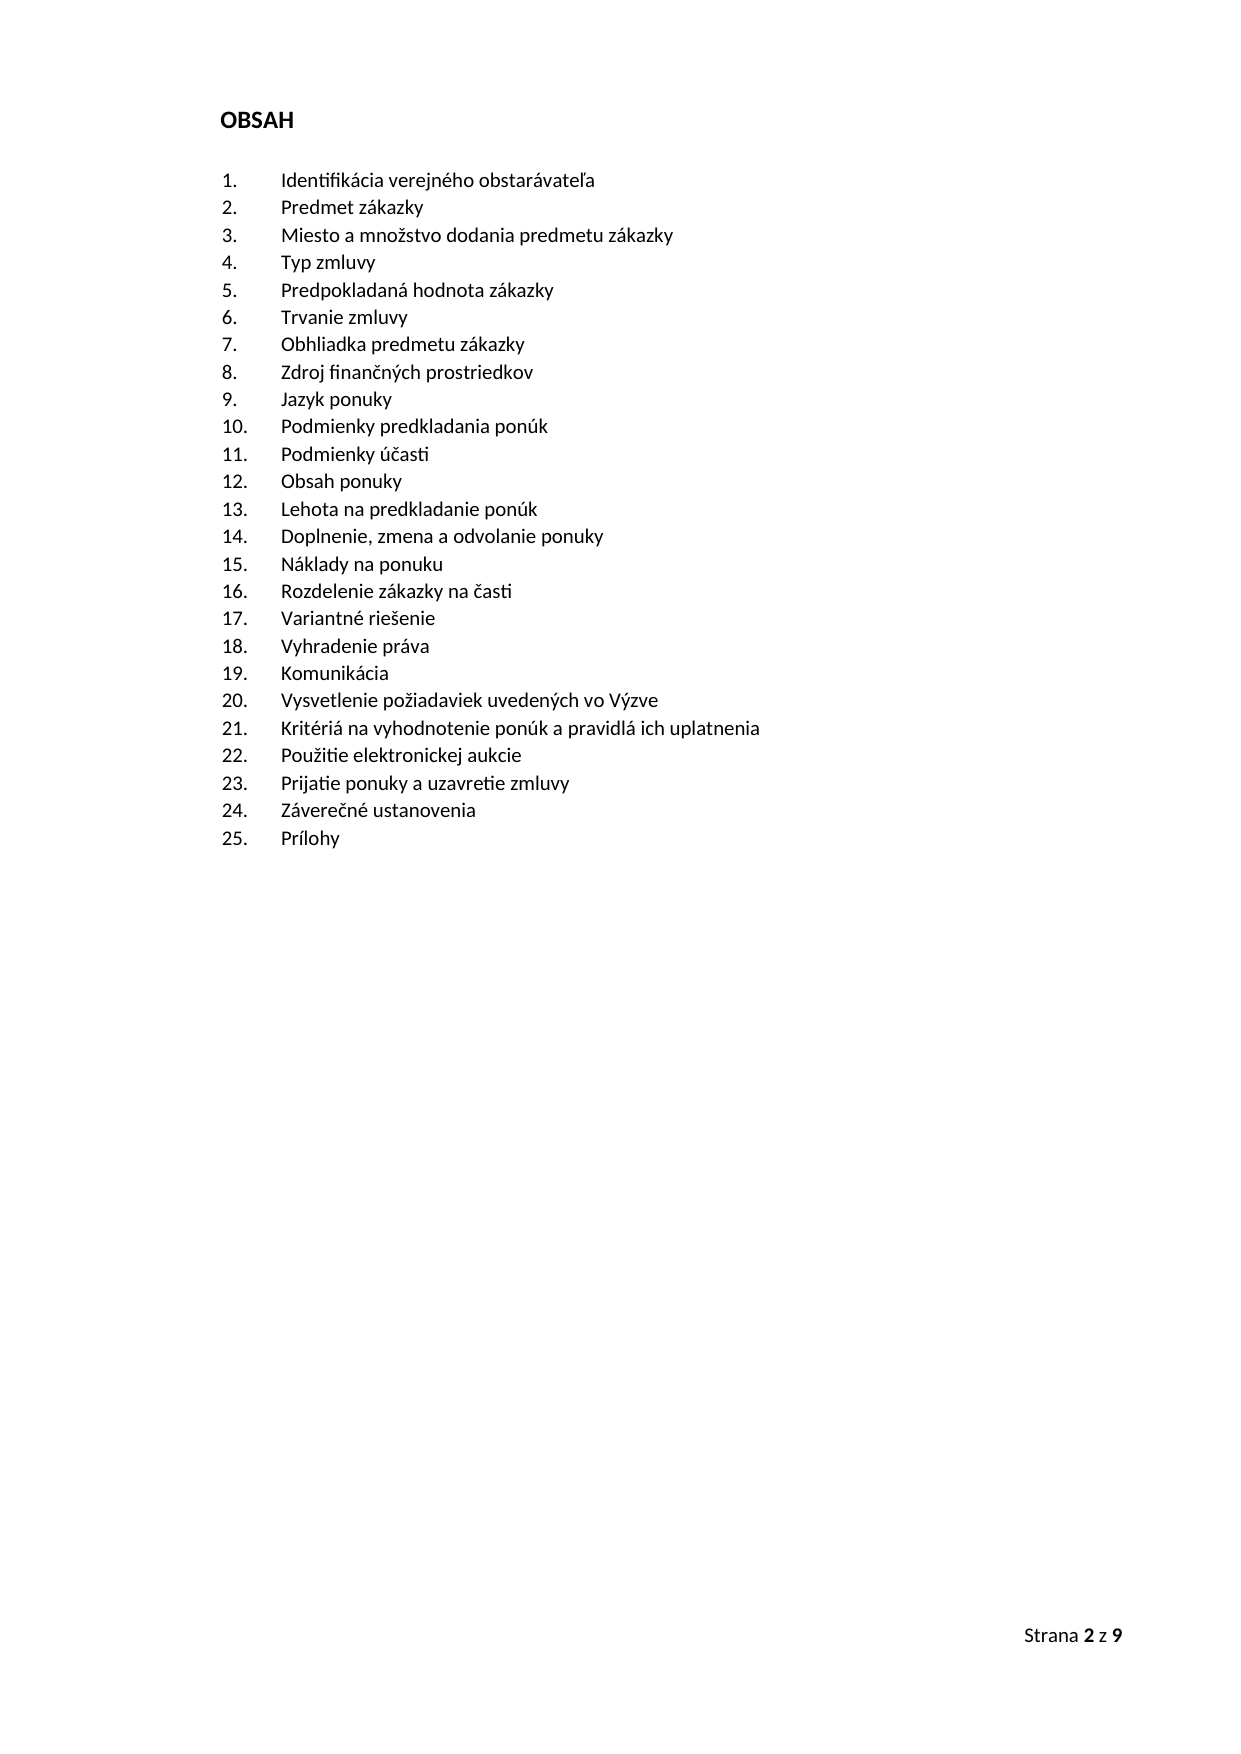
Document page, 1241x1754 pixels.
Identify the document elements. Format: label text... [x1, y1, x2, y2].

list Miesto a množstvo dodania predmetu zákazky [222, 222, 1152, 247]
list Náklady na ponuku [222, 551, 1152, 576]
list Podmienky účasti [222, 441, 1152, 467]
list Prijatie ponuky a uzavretie zmluvy [222, 770, 1152, 795]
list Jazyk ponuky [222, 386, 1152, 412]
list Doplnenie, zmena a odvolanie ponuky [222, 523, 1152, 549]
list Vyhradenie práva [222, 633, 1152, 658]
list Lehota na predkladanie ponúk [222, 496, 1152, 521]
text OBSAH [148, 104, 1152, 134]
list Prílohy [222, 825, 1152, 850]
list Záverečné ustanovenia [222, 797, 1152, 823]
list Použitie elektronickej aukcie [222, 742, 1152, 768]
list Podmienky predkladania ponúk [222, 414, 1152, 439]
list Kritériá na vyhodnotenie ponúk a pravidlá ich uplatnenia [222, 715, 1152, 741]
list Variantné riešenie [222, 606, 1152, 631]
list Trvanie zmluvy [222, 304, 1152, 329]
list Komunikácia [222, 660, 1152, 686]
list Predmet zákazky [222, 194, 1152, 220]
list Identifikácia verejného obstarávateľa [222, 167, 1152, 193]
list Vysvetlenie požiadaviek uvedených vo Výzve [222, 688, 1152, 713]
list Zdroj finančných prostriedkov [222, 359, 1152, 384]
list Typ zmluvy [222, 249, 1152, 275]
list Predpokladaná hodnota zákazky [222, 277, 1152, 302]
list Obhliadka predmetu zákazky [222, 332, 1152, 357]
list Obsah ponuky [222, 468, 1152, 494]
list Rozdelenie zákazky na časti [222, 578, 1152, 603]
